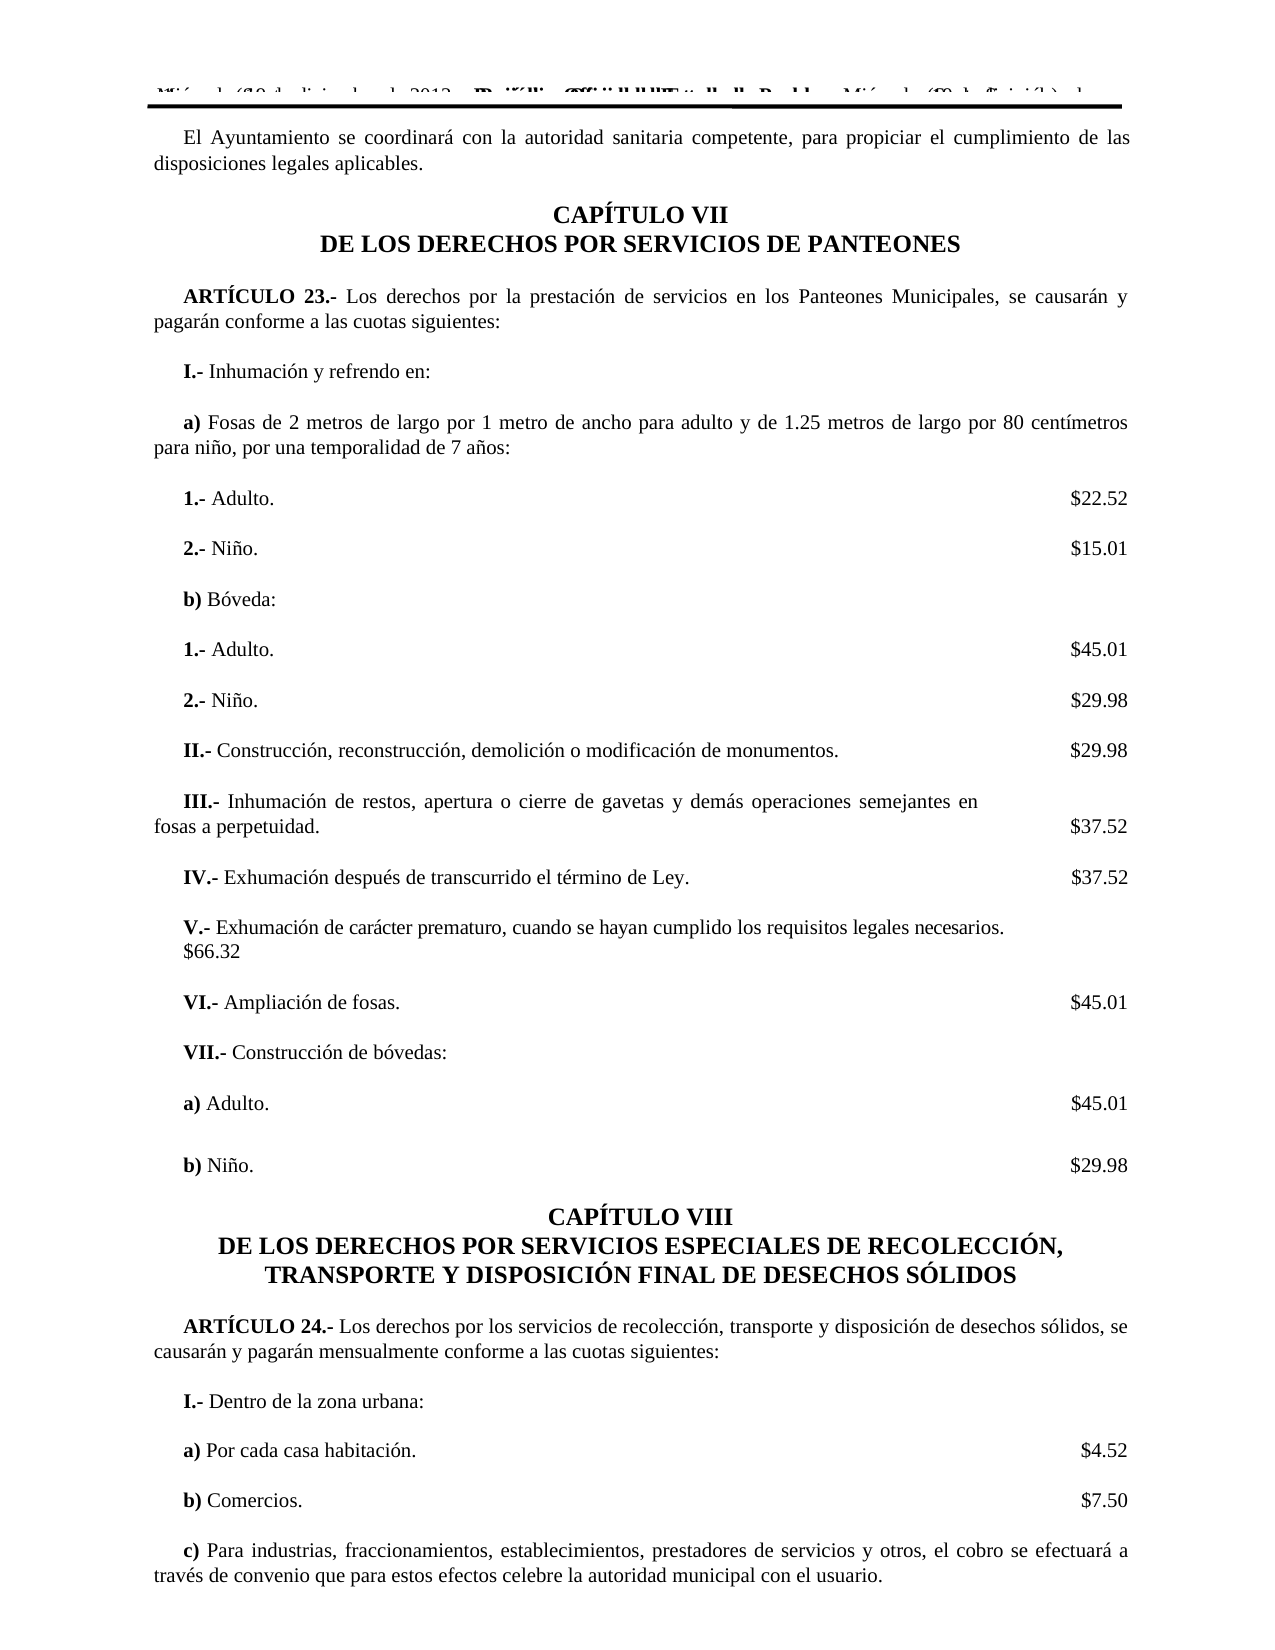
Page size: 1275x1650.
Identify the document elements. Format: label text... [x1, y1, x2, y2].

text DE LOS DERECHOS POR SERVICIOS ESPECIALES DE RECOLECCIÓN, TRANSPORTE Y DISPOSICIÓN FINAL DE DESECHOS SÓLIDOS [216, 1231, 1065, 1288]
text ARTÍCULO 24.- Los derechos por los servicios de recolección, transporte y disposición de desechos sólidos, se causarán y pagarán mensualmente conforme a las cuotas siguientes: [153, 1314, 1131, 1363]
text El Ayuntamiento se coordinará con la autoridad sanitaria competente, para propiciar el cumplimiento de las disposiciones legales aplicables. [153, 125, 1131, 174]
text 2.- Niño. $15.01 [183, 536, 1142, 560]
text II.- Construcción, reconstrucción, demolición o modificación de monumentos. $29.98 [183, 738, 1142, 762]
text IV.- Exhumación después de transcurrido el término de Ley. $37.52 [183, 864, 1142, 889]
text I.- Dentro de la zona urbana: [183, 1389, 1142, 1413]
text I.- Inhumación y refrendo en: [183, 359, 1142, 383]
text CAPÍTULO VIII [544, 1202, 737, 1231]
text b) Comercios. $7.50 [183, 1488, 1142, 1512]
text 2.- Niño. $29.98 [183, 688, 1142, 712]
text a) Adulto. $45.01 [183, 1091, 1142, 1115]
text c) Para industrias, fraccionamientos, establecimientos, prestadores de servicios y otros, el cobro se efectuará a través de convenio que para estos efectos celebre la autoridad municipal con el usuario. [153, 1538, 1131, 1587]
text ARTÍCULO 23.- Los derechos por la prestación de servicios en los Panteones Municipales, se causarán y pagarán conforme a las cuotas siguientes: [153, 284, 1131, 333]
text b) Bóveda: [183, 587, 1142, 611]
text a) Fosas de 2 metros de largo por 1 metro de ancho para adulto y de 1.25 metros de largo por 80 centímetros para niño, por una temporalidad de 7 años: [153, 410, 1131, 459]
text VI.- Ampliación de fosas. $45.01 [183, 990, 1142, 1014]
text fosas a perpetuidad. $37.52 [150, 814, 1131, 838]
text 1.- Adulto. $45.01 [183, 637, 1142, 661]
text CAPÍTULO VII [549, 200, 732, 229]
text b) Niño. $29.98 [183, 1152, 1142, 1177]
text 1.- Adulto. $22.52 [183, 485, 1142, 509]
text V.- Exhumación de carácter prematuro, cuando se hayan cumplido los requisitos legales necesarios. $66.32 [183, 915, 1142, 963]
text DE LOS DERECHOS POR SERVICIOS DE PANTEONES [316, 229, 964, 258]
text a) Por cada casa habitación. $4.52 [183, 1438, 1142, 1462]
text VII.- Construcción de bóvedas: [183, 1040, 1142, 1064]
text III.- Inhumación de restos, apertura o cierre de gavetas y demás operaciones semejantes en [183, 789, 1142, 813]
